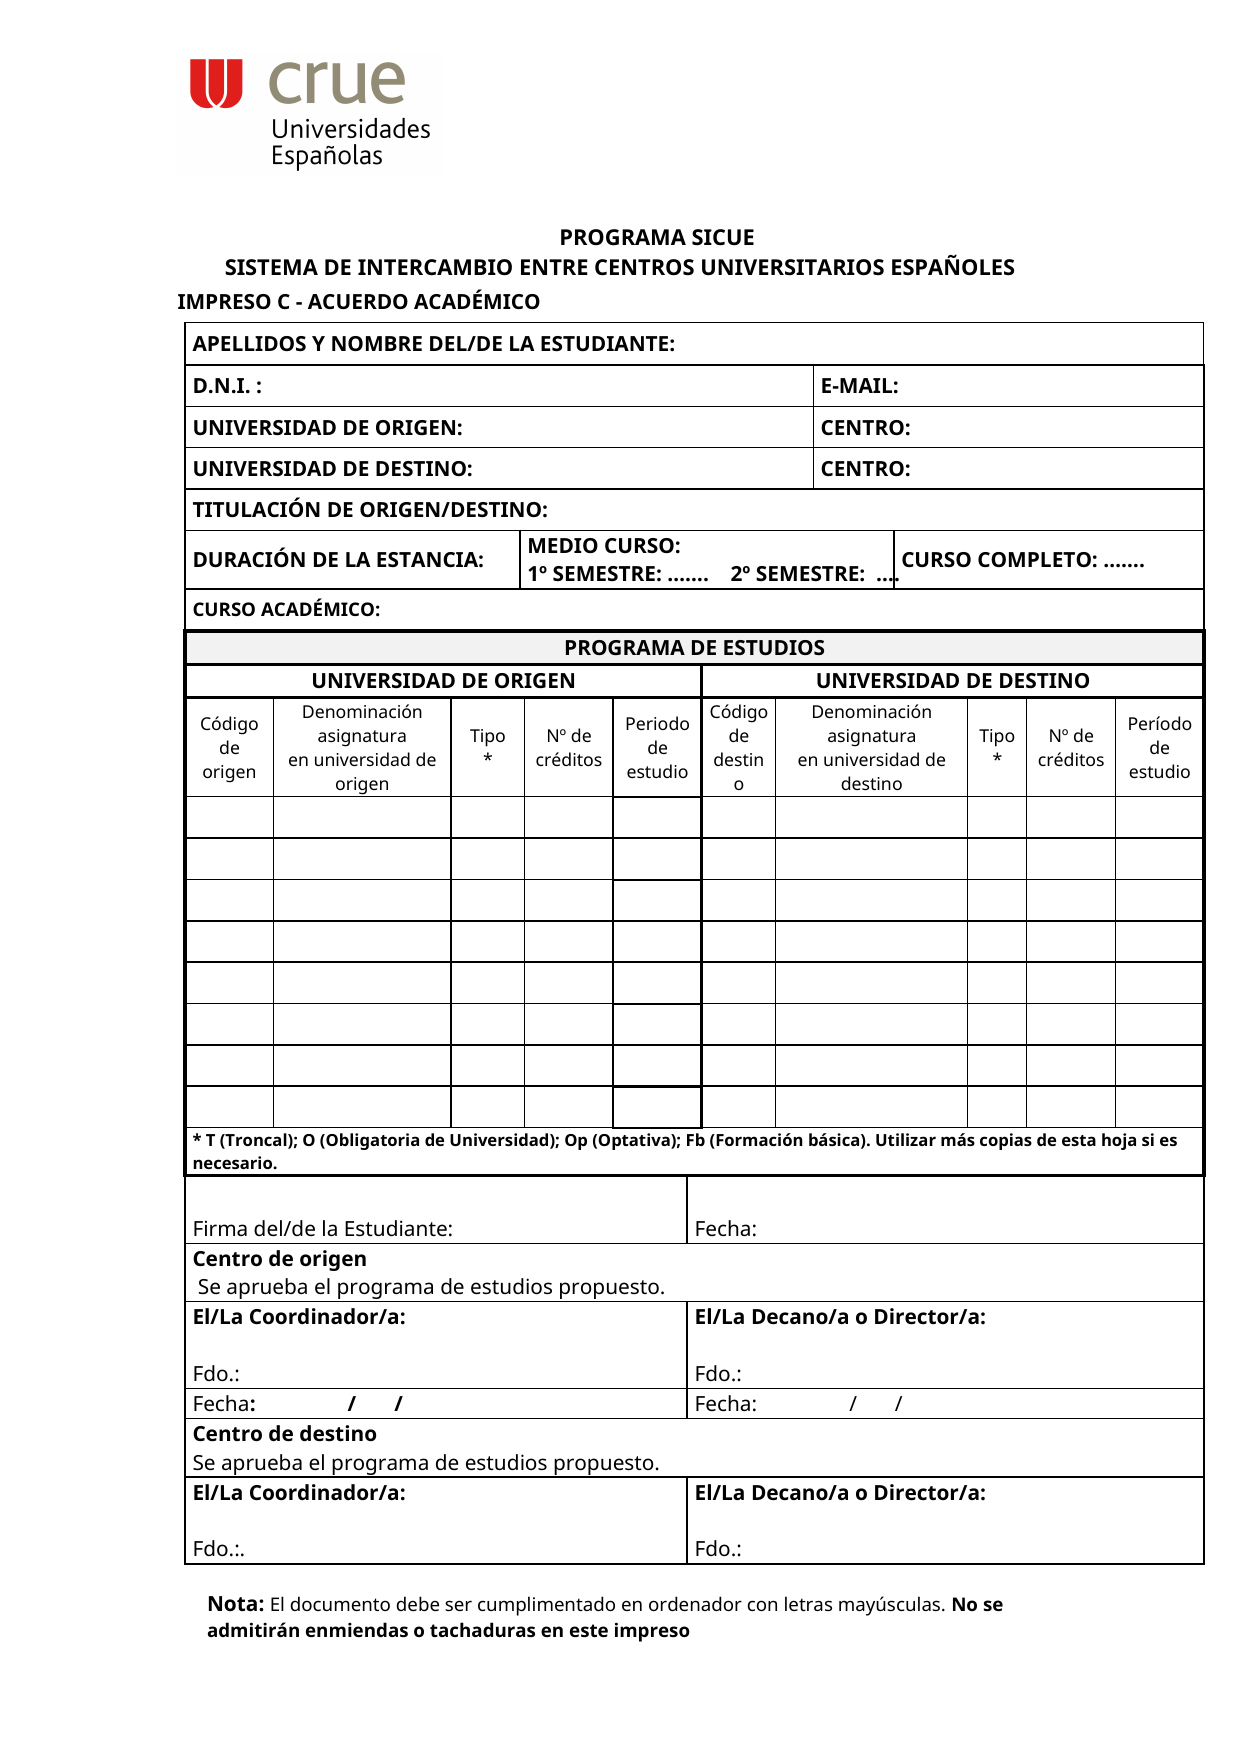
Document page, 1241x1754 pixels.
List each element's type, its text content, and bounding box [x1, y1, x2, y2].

table_cell [1116, 1046, 1202, 1085]
table_cell [703, 797, 775, 837]
table_cell PROGRAMA DE ESTUDIOS [187, 633, 1202, 663]
table_cell [776, 880, 967, 920]
table_cell DURACIÓN DE LA ESTANCIA: [186, 531, 519, 588]
table_cell [525, 963, 612, 1003]
table_cell [614, 922, 700, 961]
table_cell [1027, 880, 1115, 920]
text IMPRESO C - ACUERDO ACADÉMICO [177, 287, 1166, 316]
table_cell [274, 1046, 450, 1085]
table_cell Código de destino [703, 699, 775, 796]
table_cell [776, 1087, 967, 1127]
table_cell Tipo * [452, 699, 524, 796]
table_cell [452, 963, 524, 1003]
table_cell [968, 839, 1026, 878]
text PROGRAMA SICUE [177, 222, 1063, 251]
table_cell [776, 922, 967, 961]
table_cell [452, 1004, 524, 1044]
table_cell [452, 880, 524, 920]
table_cell Tipo * [968, 699, 1026, 796]
table_cell [1027, 1004, 1115, 1044]
table_cell [1027, 797, 1115, 837]
table_cell [776, 1004, 967, 1044]
table_cell [1116, 963, 1202, 1003]
table_cell D.N.I. : [186, 366, 813, 406]
table_cell El/La Coordinador/a: Fdo.: [186, 1302, 686, 1388]
table_cell UNIVERSIDAD DE DESTINO: [186, 448, 813, 488]
table_cell [614, 798, 700, 837]
table_cell [703, 839, 775, 878]
table_cell El/La Coordinador/a: Fdo.:. [186, 1478, 686, 1563]
table_cell [525, 880, 612, 920]
table_cell [187, 1087, 273, 1127]
table_cell [452, 1087, 524, 1127]
table_cell [187, 1004, 273, 1044]
table_cell UNIVERSIDAD DE ORIGEN [187, 666, 700, 696]
table_cell [452, 922, 524, 961]
table_cell [274, 1087, 450, 1127]
table_cell Código de origen [187, 699, 273, 796]
table_cell [525, 1046, 612, 1085]
table_cell [776, 1046, 967, 1085]
table_cell [1116, 1087, 1202, 1127]
table_cell * T (Troncal); O (Obligatoria de Universidad); Op (Optativa); Fb (Formación básica). Utilizar más copias de esta hoja si es necesario. [187, 1128, 1202, 1174]
table_cell Fecha: / / [186, 1389, 686, 1418]
table_cell Fecha: / / [688, 1389, 1203, 1418]
table_cell UNIVERSIDAD DE ORIGEN: [186, 407, 813, 447]
table_cell [776, 839, 967, 878]
table_cell Centro de origen Se aprueba el programa de estudios propuesto. [186, 1244, 1203, 1301]
table_cell UNIVERSIDAD DE DESTINO [703, 666, 1202, 696]
table_cell [614, 839, 700, 878]
table_cell Centro de destino Se aprueba el programa de estudios propuesto. [186, 1419, 1203, 1476]
table_cell [968, 963, 1026, 1003]
table_cell [614, 963, 700, 1003]
table_cell CURSO COMPLETO: ……. [895, 531, 1203, 588]
table_cell [525, 839, 612, 878]
table_cell [274, 839, 450, 878]
table_cell [1027, 1087, 1115, 1127]
table_cell E-MAIL: [814, 366, 1203, 406]
table_cell [274, 797, 450, 837]
table_cell [614, 1088, 700, 1127]
table_cell [1027, 839, 1115, 878]
table_cell Denominación asignatura en universidad de origen [274, 699, 450, 796]
table_cell [703, 922, 775, 961]
table_cell [1116, 1004, 1202, 1044]
subtitle SISTEMA DE INTERCAMBIO ENTRE CENTROS UNIVERSITARIOS ESPAÑOLES [177, 251, 1063, 281]
table_cell [187, 1046, 273, 1085]
table_cell [525, 922, 612, 961]
table_cell [968, 880, 1026, 920]
picture [177, 53, 443, 177]
table_cell Nº de créditos [525, 699, 612, 796]
table_cell [968, 1046, 1026, 1085]
table_cell [703, 1046, 775, 1085]
table_cell El/La Decano/a o Director/a: Fdo.: [688, 1478, 1203, 1563]
table_cell [703, 880, 775, 920]
table_cell [452, 1046, 524, 1085]
table_cell [274, 880, 450, 920]
table_cell [187, 922, 273, 961]
table_cell [274, 922, 450, 961]
table_cell [452, 839, 524, 878]
table_cell TITULACIÓN DE ORIGEN/DESTINO: [186, 490, 1203, 529]
table_cell [274, 963, 450, 1003]
table_cell [187, 880, 273, 920]
table_cell CURSO ACADÉMICO: [186, 590, 1203, 629]
table_cell Firma del/de la Estudiante: [186, 1177, 686, 1242]
table_cell [703, 963, 775, 1003]
table_cell [614, 1046, 700, 1085]
table_cell CENTRO: [814, 407, 1203, 447]
table_cell [1027, 1046, 1115, 1085]
table_cell [187, 839, 273, 878]
table_cell Denominación asignatura en universidad de destino [776, 699, 967, 796]
table_cell Periodo de estudio [614, 699, 700, 796]
table_cell [968, 1087, 1026, 1127]
table_cell Período de estudio [1116, 699, 1202, 796]
table_cell [968, 1004, 1026, 1044]
table_cell [274, 1004, 450, 1044]
table_cell [1116, 839, 1202, 878]
table_cell [452, 797, 524, 837]
table_cell El/La Decano/a o Director/a: Fdo.: [688, 1302, 1203, 1388]
table_cell [1116, 797, 1202, 837]
table_cell [614, 1005, 700, 1044]
table_cell [968, 797, 1026, 837]
table_header APELLIDOS Y NOMBRE DEL/DE LA ESTUDIANTE: [186, 323, 1203, 364]
table_cell [525, 1087, 612, 1127]
table_cell [1116, 922, 1202, 961]
table_cell [1027, 963, 1115, 1003]
table_cell [187, 963, 273, 1003]
table_cell [614, 881, 700, 920]
table_cell [776, 797, 967, 837]
table_cell [525, 1004, 612, 1044]
table_cell Nº de créditos [1027, 699, 1115, 796]
table_cell [1116, 880, 1202, 920]
table_cell MEDIO CURSO: 1º SEMESTRE: ……. 2º SEMESTRE: …. [521, 531, 893, 588]
table_cell [1027, 922, 1115, 961]
table_cell [776, 963, 967, 1003]
table_cell [525, 797, 612, 837]
table_cell CENTRO: [814, 448, 1203, 488]
table_cell [703, 1004, 775, 1044]
table_cell [703, 1087, 775, 1127]
table_cell [968, 922, 1026, 961]
table_cell Fecha: [688, 1177, 1203, 1242]
table_cell [187, 797, 273, 837]
